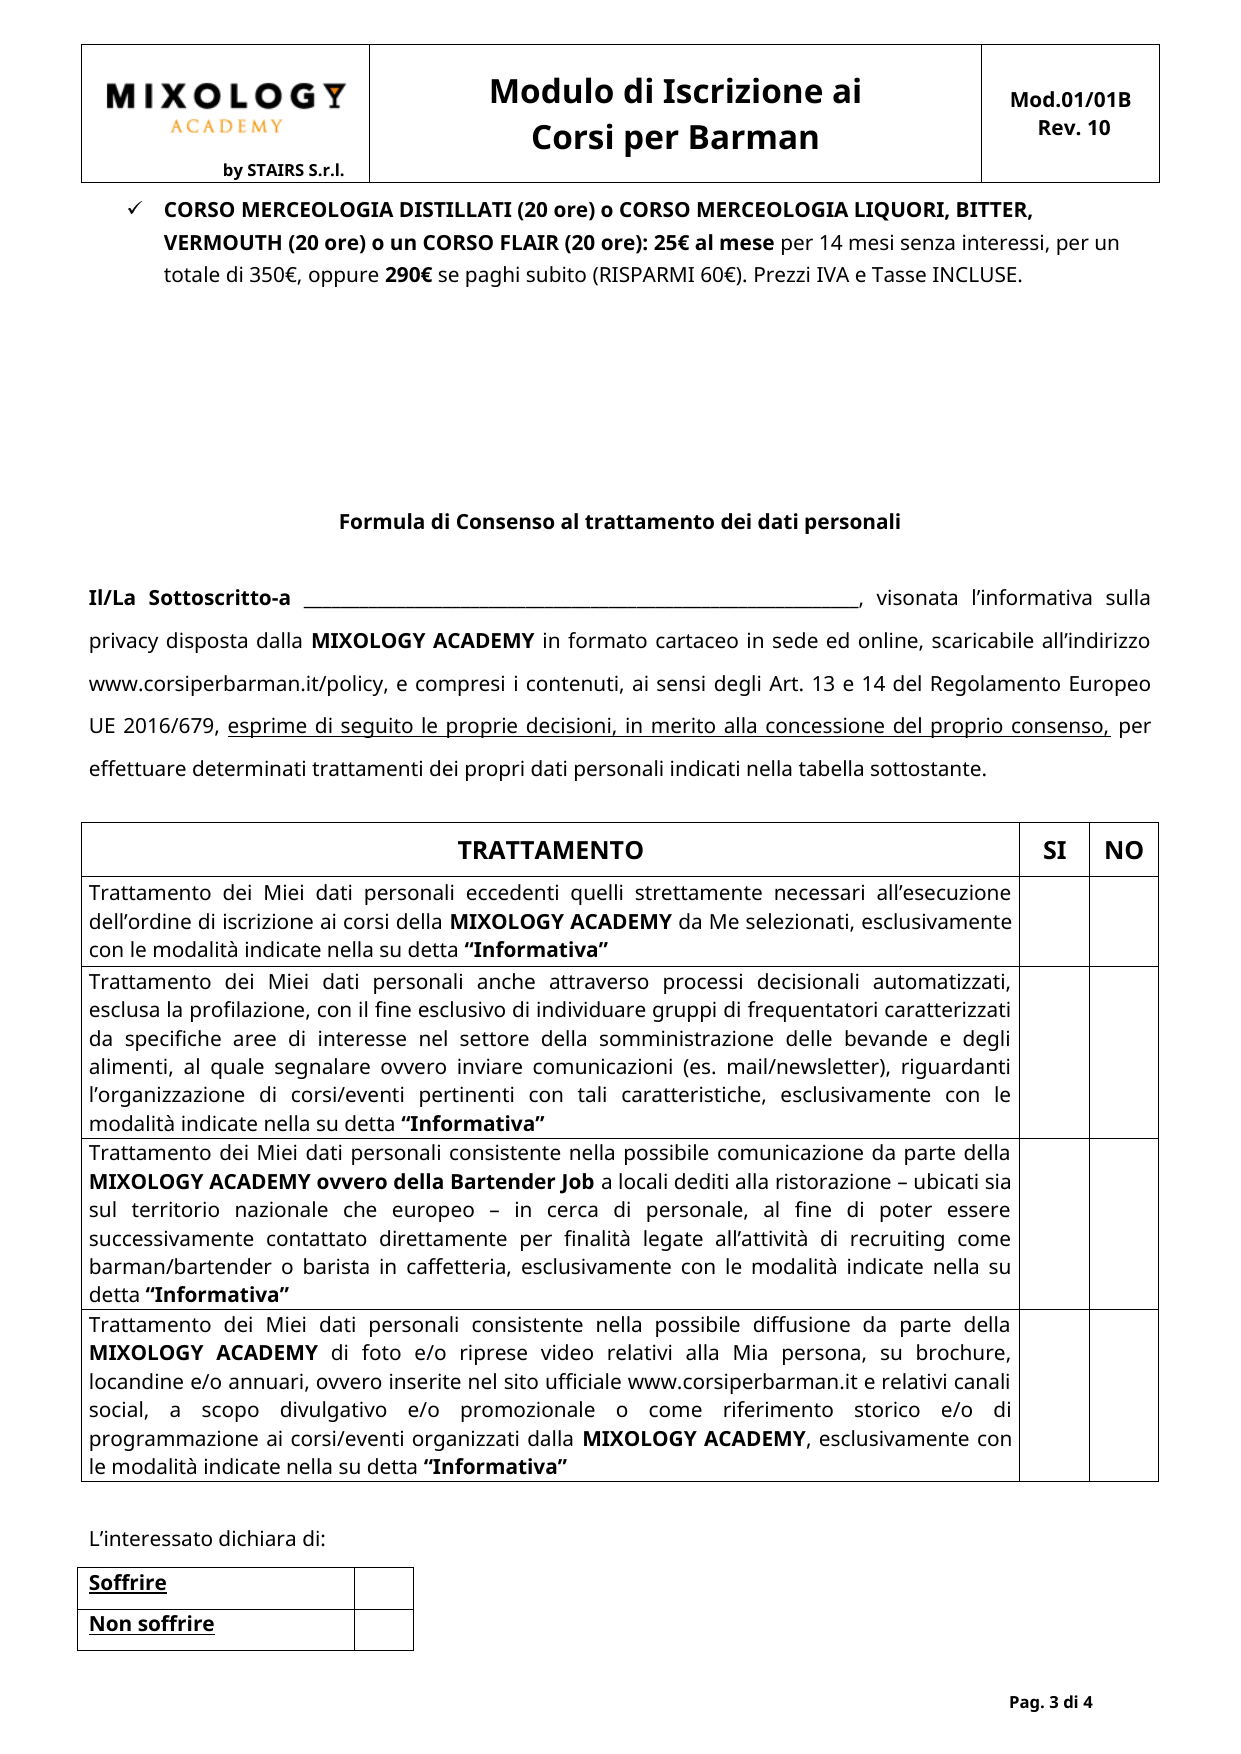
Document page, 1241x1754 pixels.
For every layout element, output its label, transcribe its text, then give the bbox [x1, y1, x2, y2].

text Il/La Sottoscritto-a ____________________________________________________________, visonata l’informativa sulla privacy disposta dalla MIXOLOGY ACADEMY in formato cartaceo in sede ed online, scaricabile all’indirizzo www.corsiperbarman.it/policy, e compresi i contenuti, ai sensi degli Art. 13 e 14 del Regolamento Europeo UE 2016/679, esprime di seguito le proprie decisioni, in merito alla concessione del proprio consenso, per effettuare determinati trattamenti dei propri dati personali indicati nella tabella sottostante. [89, 583, 1152, 782]
table_cell [1090, 877, 1158, 966]
table_cell [355, 1610, 413, 1650]
text L’interessato dichiara di: [89, 1524, 1152, 1553]
table_cell [1020, 967, 1089, 1137]
table_cell Trattamento dei Miei dati personali consistente nella possibile diffusione da parte della MIXOLOGY ACADEMY di foto e/o riprese video relativi alla Mia persona, su brochure, locandine e/o annuari, ovvero inserite nel sito ufficiale www.corsiperbarman.it e relativi canali social, a scopo divulgativo e/o promozionale o come riferimento storico e/o di programmazione ai corsi/eventi organizzati dalla MIXOLOGY ACADEMY, esclusivamente con le modalità indicate nella su detta “Informativa” [82, 1310, 1019, 1481]
table_header [355, 1568, 413, 1608]
table_cell Trattamento dei Miei dati personali consistente nella possibile comunicazione da parte della MIXOLOGY ACADEMY ovvero della Bartender Job a locali dediti alla ristorazione – ubicati sia sul territorio nazionale che europeo – in cerca di personale, al fine di poter essere successivamente contattato direttamente per finalità legate all’attività di recruiting come barman/bartender o barista in caffetteria, esclusivamente con le modalità indicate nella su detta “Informativa” [82, 1139, 1019, 1309]
table_cell [1090, 967, 1158, 1137]
table_cell Trattamento dei Miei dati personali anche attraverso processi decisionali automatizzati, esclusa la profilazione, con il fine esclusivo di individuare gruppi di frequentatori caratterizzati da specifiche aree di interesse nel settore della somministrazione delle bevande e degli alimenti, al quale segnalare ovvero inviare comunicazioni (es. mail/newsletter), riguardanti l’organizzazione di corsi/eventi pertinenti con tali caratteristiche, esclusivamente con le modalità indicate nella su detta “Informativa” [82, 967, 1019, 1137]
table_cell [1020, 877, 1089, 966]
text Formula di Consenso al trattamento dei dati personali [89, 507, 1152, 535]
table_cell Non soffrire [78, 1610, 354, 1650]
table_header Soffrire [78, 1568, 354, 1608]
table_cell [1090, 1139, 1158, 1309]
table_cell [1020, 1310, 1089, 1481]
table_header NO [1090, 823, 1158, 876]
table_cell [1090, 1310, 1158, 1481]
list CORSO MERCEOLOGIA DISTILLATI (20 ore) o CORSO MERCEOLOGIA LIQUORI, BITTER, VERMOUTH (20 ore) o un CORSO FLAIR (20 ore): 25€ al mese per 14 mesi senza interessi, per un totale di 350€, oppure 290€ se paghi subito (RISPARMI 60€). Prezzi IVA e Tasse INCLUSE. [126, 195, 1152, 289]
table_cell Trattamento dei Miei dati personali eccedenti quelli strettamente necessari all’esecuzione dell’ordine di iscrizione ai corsi della MIXOLOGY ACADEMY da Me selezionati, esclusivamente con le modalità indicate nella su detta “Informativa” [82, 877, 1019, 966]
table_header SI [1020, 823, 1089, 876]
picture [101, 57, 349, 159]
table_header TRATTAMENTO [82, 823, 1019, 876]
table_cell [1020, 1139, 1089, 1309]
